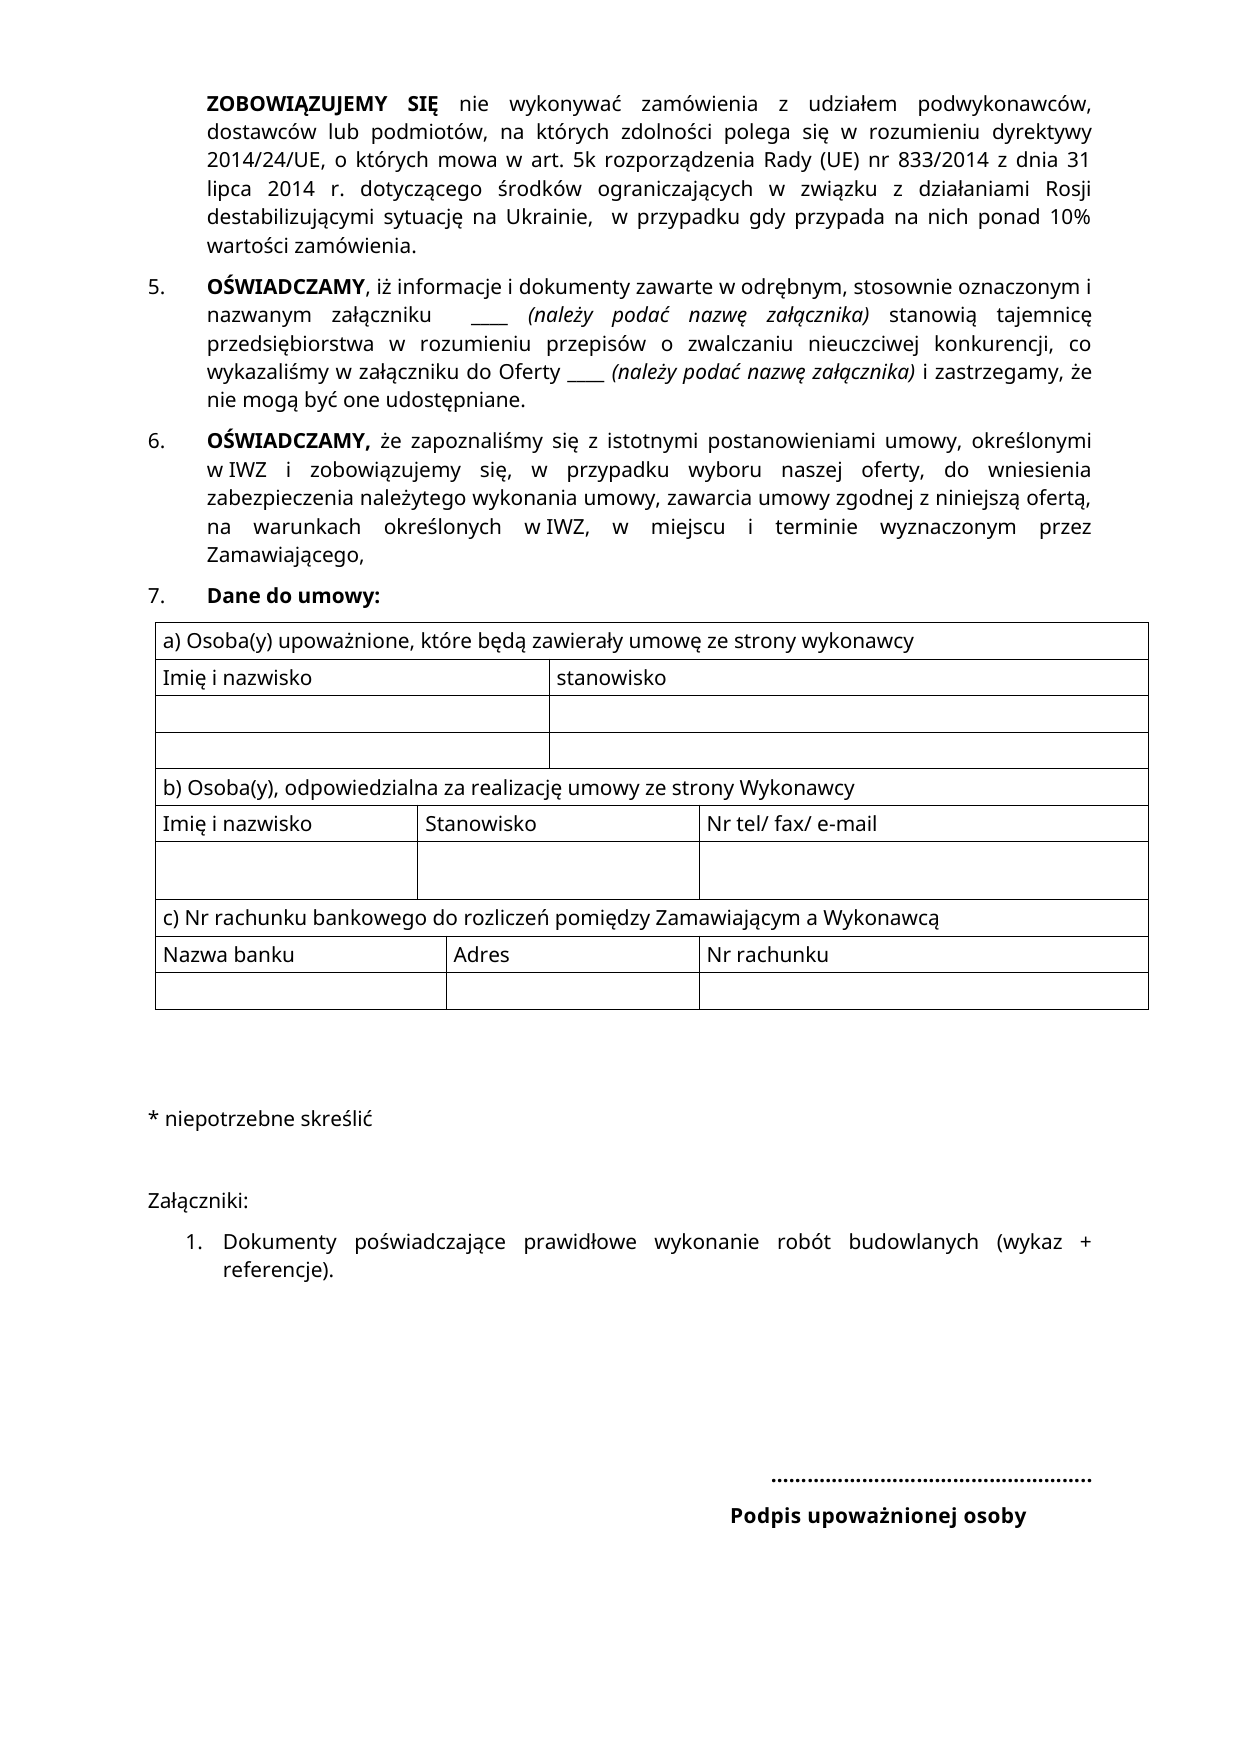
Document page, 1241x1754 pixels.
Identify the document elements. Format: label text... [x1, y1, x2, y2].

table_cell [700, 842, 1148, 899]
table_cell Adres [447, 937, 699, 972]
text …………………………………………….. [148, 1460, 1093, 1488]
table_cell Imię i nazwisko [156, 806, 417, 841]
text Podpis upoważnionej osoby [590, 1501, 1093, 1529]
table_cell stanowisko [550, 660, 1148, 695]
table_cell [156, 696, 549, 732]
text * niepotrzebne skreślić [148, 1104, 1093, 1132]
table_cell [447, 973, 699, 1008]
list Dokumenty poświadczające prawidłowe wykonanie robót budowlanych (wykaz + referencje). [185, 1227, 1093, 1284]
table_cell Nr tel/ fax/ e-mail [700, 806, 1148, 841]
list OŚWIADCZAMY, iż informacje i dokumenty zawarte w odrębnym, stosownie oznaczonym i nazwanym załączniku ____ (należy podać nazwę załącznika) stanowią tajemnicę przedsiębiorstwa w rozumieniu przepisów o zwalczaniu nieuczciwej konkurencji, co wykazaliśmy w załączniku do Oferty ____ (należy podać nazwę załącznika) i zastrzegamy, że nie mogą być one udostępniane. [148, 272, 1093, 414]
table_cell c) Nr rachunku bankowego do rozliczeń pomiędzy Zamawiającym a Wykonawcą [156, 900, 1148, 936]
table_cell [156, 733, 549, 768]
text ZOBOWIĄZUJEMY SIĘ nie wykonywać zamówienia z udziałem podwykonawców, dostawców lub podmiotów, na których zdolności polega się w rozumieniu dyrektywy 2014/24/UE, o których mowa w art. 5k rozporządzenia Rady (UE) nr 833/2014 z dnia 31 lipca 2014 r. dotyczącego środków ograniczających w związku z działaniami Rosji destabilizującymi sytuację na Ukrainie, w przypadku gdy przypada na nich ponad 10% wartości zamówienia. [207, 89, 1093, 259]
table_cell Nazwa banku [156, 937, 446, 972]
table_cell [550, 733, 1148, 768]
table_header a) Osoba(y) upoważnione, które będą zawierały umowę ze strony wykonawcy [156, 623, 1148, 658]
text Załączniki: [148, 1186, 1093, 1214]
table_cell b) Osoba(y), odpowiedzialna za realizację umowy ze strony Wykonawcy [156, 769, 1148, 804]
list OŚWIADCZAMY, że zapoznaliśmy się z istotnymi postanowieniami umowy, określonymi w IWZ i zobowiązujemy się, w przypadku wyboru naszej oferty, do wniesienia zabezpieczenia należytego wykonania umowy, zawarcia umowy zgodnej z niniejszą ofertą, na warunkach określonych w IWZ, w miejscu i terminie wyznaczonym przez Zamawiającego, [148, 426, 1093, 569]
table_cell Nr rachunku [700, 937, 1148, 972]
table_cell Imię i nazwisko [156, 660, 549, 695]
list Dane do umowy: [148, 581, 1093, 609]
table_cell [156, 973, 446, 1008]
table_cell [156, 842, 417, 899]
table_cell Stanowisko [418, 806, 699, 841]
table_cell [418, 842, 699, 899]
table_cell [550, 696, 1148, 732]
table_cell [700, 973, 1148, 1008]
